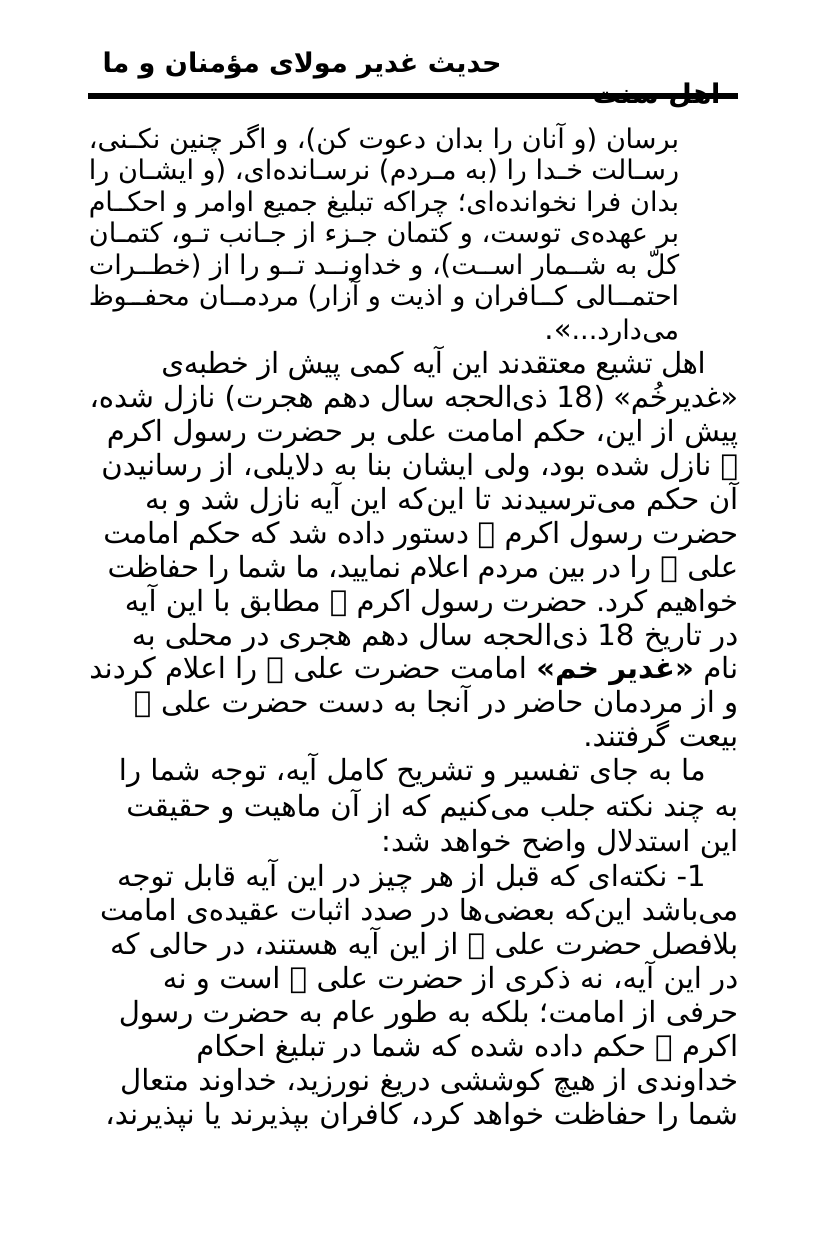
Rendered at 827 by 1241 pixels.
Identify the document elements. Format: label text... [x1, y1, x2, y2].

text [89, 860, 738, 1131]
text اهل‌ تشیع‌ معتقدند این‌ آیه‌ كمی‌ پیش‌ از خطبه‌ی‌ «غدیرخُم‌» (18 ذی‌الحجه‌ سال‌ دهم‌ هجرت‌) نازل‌ شده‌، پیش‌ از این‌، حكم‌ امامت‌ علی‌ بر حضرت‌ رسول‌ اكرم‌ نازل‌ شده‌ بود، ولی‌ ایشان‌ بنا به‌ دلایلی‌، از رسانیدن‌ آن‌ حكم‌ می‌ترسیدند تا این‌كه‌ این‌ آیه‌ نازل‌ شد و به‌ حضرت‌ رسول‌ اكرم‌ دستور داده‌ شد كه‌ حكم‌ امامت‌ علی ‌ را در بین‌ مردم‌ اعلام‌ نمایید، ما شما را حفاظت‌ خواهیم‌ كرد. حضرت‌ رسول‌ اكرم‌ مطابق‌ با این‌ آیه‌ در تاریخ‌ 18 ذی‌الحجه‌ سال‌ دهم‌ هجری‌ در محلی‌ به‌ نام‌ «غدیر خم‌» امامت‌ حضرت‌ علی‌ را اعلام‌ كردند و از مردمان‌ حاضر در آنجا به‌ دست‌ حضرت‌ علی‌ بیعت‌ گرفتند. [89, 346, 738, 754]
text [89, 123, 679, 346]
text ما به‌ جای‌ تفسیر و تشریح‌ كامل‌ آیه‌، توجه‌ شما را به‌ چند نكته‌ جلب‌ می‌كنیم‌ كه‌ از آن‌ ماهیت‌ و حقیقت‌ این‌ استدلال‌ واضح‌ خواهد شد: [89, 754, 738, 858]
